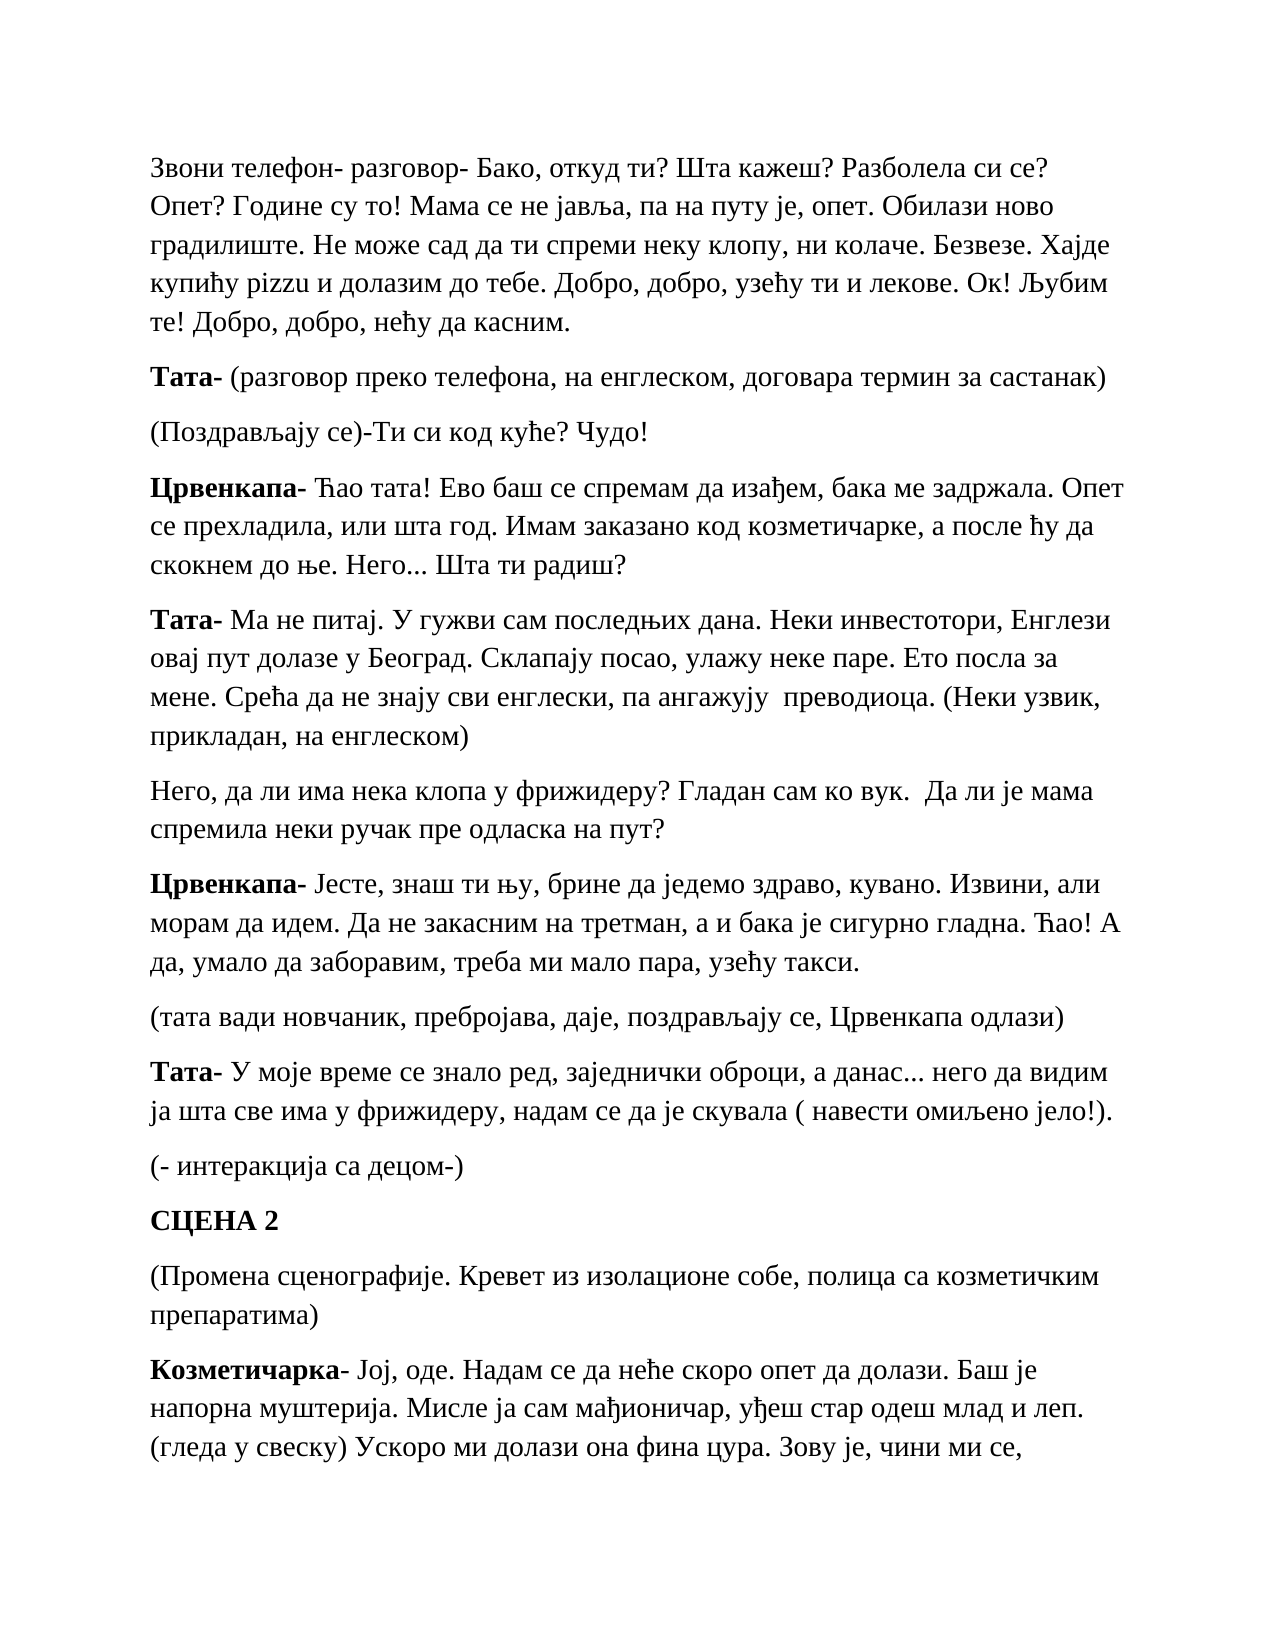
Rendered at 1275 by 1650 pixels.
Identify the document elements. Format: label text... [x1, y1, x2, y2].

text (- интеракција са децом-) [150, 1148, 1125, 1181]
text (тата вади новчаник, пребројава, даје, поздрављају се, Црвенкапа одлази) [150, 999, 1125, 1032]
text Него, да ли има нека клопа у фрижидеру? Гладан сам ко вук. Да ли је мама спремила неки ручак пре одласка на пут? [150, 773, 1125, 845]
text Црвенкапа- Јесте, знаш ти њу, брине да једемо здраво, кувано. Извини, али морам да идем. Да не закасним на третман, а и бака је сигурно гладна. Ћао! А да, умало да заборавим, треба ми мало пара, узећу такси. [150, 867, 1125, 977]
text Звони телефон- разговор- Бако, откуд ти? Шта кажеш? Разболела си се? Опет? Године су то! Мама се не јавља, па на путу је, опет. Обилази ново градилиште. Не може сад да ти спреми неку клопу, ни колаче. Безвезе. Хајде купићу pizzu и долазим до тебе. Добро, добро, узећу ти и лекове. Ок! Љубим те! Добро, добро, нећу да касним. [150, 150, 1125, 338]
text Тата- У моје време се знало ред, заједнички оброци, а данас... него да видим ја шта све има у фрижидеру, надам се да је скувала ( навести омиљено јело!). [150, 1054, 1125, 1126]
text СЦЕНА 2 [150, 1203, 1125, 1237]
text Црвенкапа- Ћао тата! Ево баш се спремам да изађем, бака ме задржала. Опет се прехладила, или шта год. Имам заказано код козметичарке, а после ћу да скокнем до ње. Него... Шта ти радиш? [150, 470, 1125, 580]
text Тата- Ма не питај. У гужви сам последњих дана. Неки инвестотори, Енглези овај пут долазе у Београд. Склапају посао, улажу неке паре. Ето посла за мене. Срећа да не знају сви енглески, па ангажују преводиоца. (Неки узвик, прикладан, на енглеском) [150, 602, 1125, 751]
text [150, 1352, 1125, 1463]
text (Поздрављају се)-Ти си код куће? Чудо! [150, 414, 1125, 448]
text (Промена сценографије. Кревет из изолационе собе, полица са козметичким препаратима) [150, 1258, 1125, 1330]
text Тата- (разговор преко телефона, на енглеском, договара термин за састанак) [150, 359, 1125, 393]
